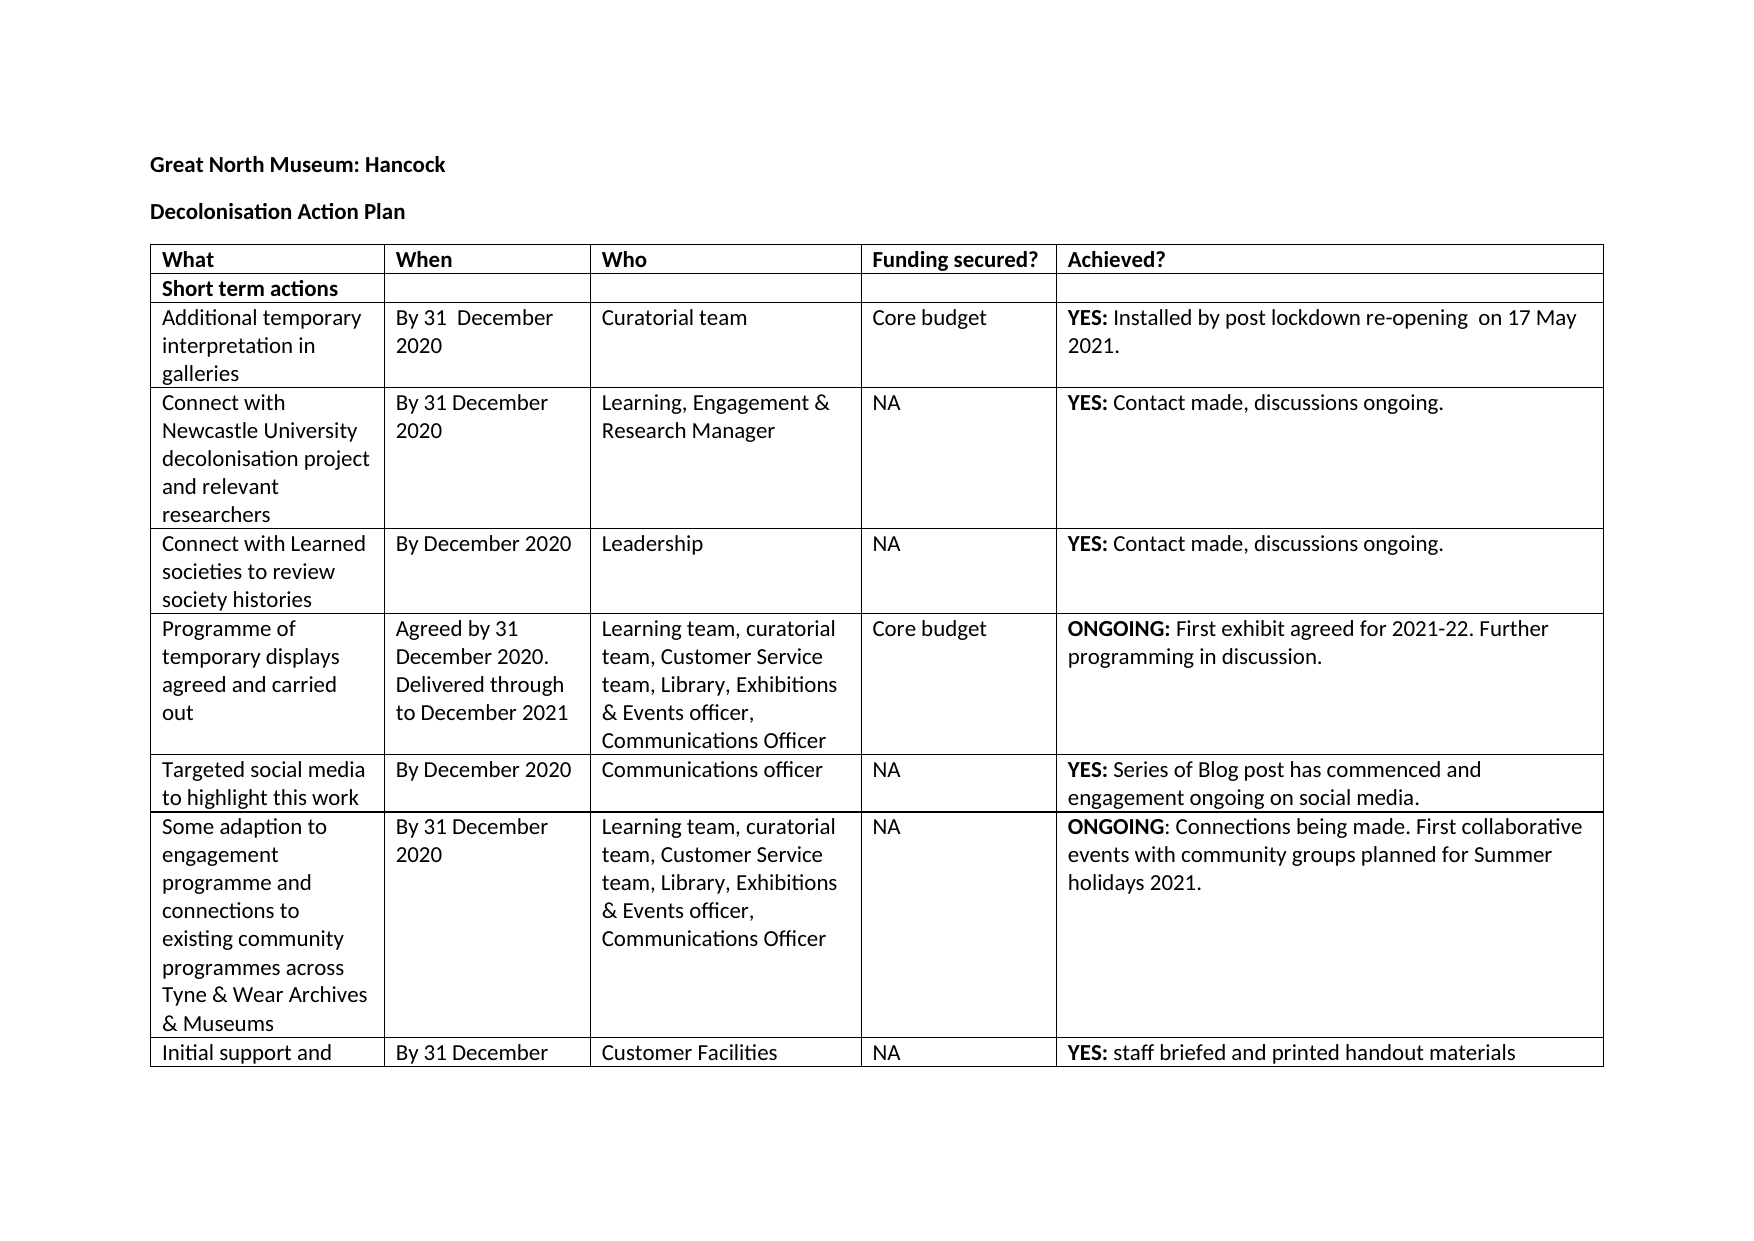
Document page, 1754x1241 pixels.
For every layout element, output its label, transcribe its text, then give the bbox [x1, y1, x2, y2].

table_cell Core budget [862, 303, 1056, 387]
table_cell [1057, 274, 1603, 302]
table_cell By December 2020 [385, 529, 590, 613]
table_header Funding secured? [862, 245, 1056, 273]
table_cell By 31 December 2020 [385, 388, 590, 528]
table_cell Some adaption to engagement programme and connections to existing community programmes across Tyne & Wear Archives & Museums [151, 813, 384, 1037]
table_cell Additional temporary interpretation in galleries [151, 303, 384, 387]
table_header Achieved? [1057, 245, 1603, 273]
table_cell ONGOING: Connections being made. First collaborative events with community groups planned for Summer holidays 2021. [1057, 813, 1603, 1037]
table_cell By 31 December 2020 [385, 303, 590, 387]
table_cell Programme of temporary displays agreed and carried out [151, 614, 384, 754]
table_cell Learning, Engagement & Research Manager [591, 388, 861, 528]
table_cell By 31 December 2020 [385, 1038, 590, 1066]
table_cell Communications officer [591, 755, 861, 811]
table_header What [151, 245, 384, 273]
text Decolonisation Action Plan [150, 197, 1604, 225]
table_cell By December 2020 [385, 755, 590, 811]
table_cell YES: Contact made, discussions ongoing. [1057, 529, 1603, 613]
table_cell NA [862, 755, 1056, 811]
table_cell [591, 1038, 861, 1066]
table_cell Learning team, curatorial team, Customer Service team, Library, Exhibitions & Events officer, Communications Officer [591, 614, 861, 754]
table_cell NA [862, 813, 1056, 1037]
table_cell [151, 1038, 384, 1066]
table_cell By 31 December 2020 [385, 813, 590, 1037]
table_cell NA [862, 1038, 1056, 1066]
table_cell Leadership [591, 529, 861, 613]
table_cell [591, 274, 861, 302]
table_cell Short term actions [151, 274, 384, 302]
table_cell [862, 274, 1056, 302]
table_cell Targeted social media to highlight this work [151, 755, 384, 811]
table_cell YES: Contact made, discussions ongoing. [1057, 388, 1603, 528]
table_cell YES: Series of Blog post has commenced and engagement ongoing on social media. [1057, 755, 1603, 811]
table_header When [385, 245, 590, 273]
table_header Who [591, 245, 861, 273]
table_cell Learning team, curatorial team, Customer Service team, Library, Exhibitions & Events officer, Communications Officer [591, 813, 861, 1037]
table_cell Core budget [862, 614, 1056, 754]
table_cell Connect with Learned societies to review society histories [151, 529, 384, 613]
table_cell ONGOING: First exhibit agreed for 2021-22. Further programming in discussion. [1057, 614, 1603, 754]
table_cell YES: Installed by post lockdown re-opening on 17 May 2021. [1057, 303, 1603, 387]
text Great North Museum: Hancock [150, 150, 1604, 178]
table_cell [385, 274, 590, 302]
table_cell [1057, 1038, 1603, 1066]
table_cell NA [862, 388, 1056, 528]
table_cell Agreed by 31 December 2020. Delivered through to December 2021 [385, 614, 590, 754]
table_cell NA [862, 529, 1056, 613]
table_cell Curatorial team [591, 303, 861, 387]
table_cell Connect with Newcastle University decolonisation project and relevant researchers [151, 388, 384, 528]
